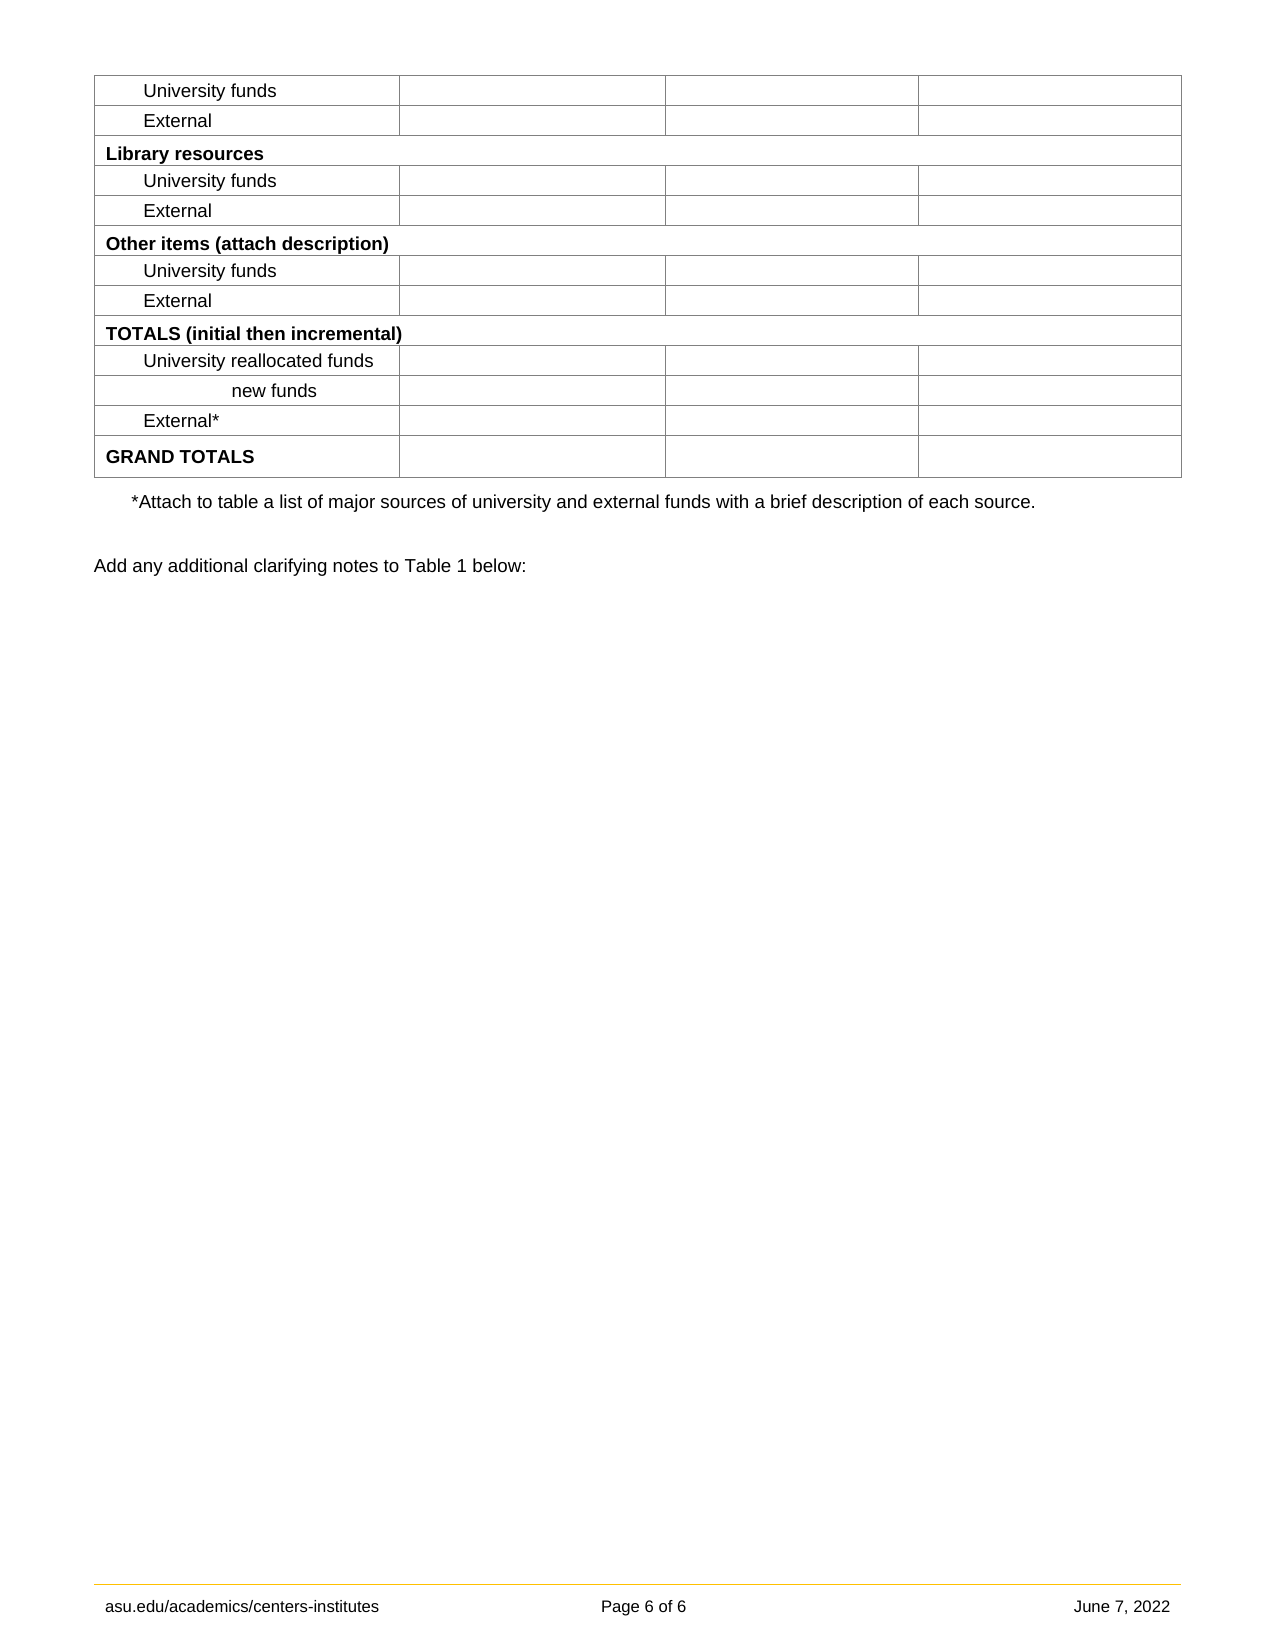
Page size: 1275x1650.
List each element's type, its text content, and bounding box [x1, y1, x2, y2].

table_cell University reallocated funds [95, 346, 399, 375]
table_cell [400, 106, 665, 135]
table_cell [919, 166, 1181, 195]
table_cell new funds [95, 376, 399, 405]
table_cell University funds [95, 256, 399, 285]
table_cell [666, 286, 918, 315]
table_cell [919, 286, 1181, 315]
table_cell TOTALS (initial then incremental) [95, 316, 1181, 345]
text Add any additional clarifying notes to Table 1 below: [94, 555, 1181, 577]
table_cell External [95, 196, 399, 225]
table_cell [666, 76, 918, 105]
table_cell [666, 376, 918, 405]
table_cell [666, 106, 918, 135]
table_cell [666, 346, 918, 375]
table_cell University funds [95, 166, 399, 195]
table_cell [919, 436, 1181, 477]
table_cell [400, 376, 665, 405]
table_cell [919, 256, 1181, 285]
table_cell [400, 196, 665, 225]
table_cell [919, 376, 1181, 405]
table_cell Library resources [95, 136, 1181, 165]
table_cell [666, 406, 918, 435]
table_cell University funds [95, 76, 399, 105]
table_cell [666, 436, 918, 477]
table_cell [400, 436, 665, 477]
table_cell [400, 76, 665, 105]
table_cell [400, 286, 665, 315]
table_cell [919, 346, 1181, 375]
table_cell [666, 196, 918, 225]
table_cell [666, 166, 918, 195]
table_cell [919, 76, 1181, 105]
table_cell [919, 106, 1181, 135]
table_cell [400, 256, 665, 285]
table_cell Other items (attach description) [95, 226, 1181, 255]
table_cell External [95, 286, 399, 315]
table_cell External* [95, 406, 399, 435]
table_cell [400, 166, 665, 195]
table_cell [919, 196, 1181, 225]
text *Attach to table a list of major sources of university and external funds with a brief description of each source. [131, 491, 1181, 512]
table_cell [400, 346, 665, 375]
table_cell [400, 406, 665, 435]
table_cell [666, 256, 918, 285]
table_cell GRAND TOTALS [95, 436, 399, 477]
table_cell External [95, 106, 399, 135]
table_cell [919, 406, 1181, 435]
